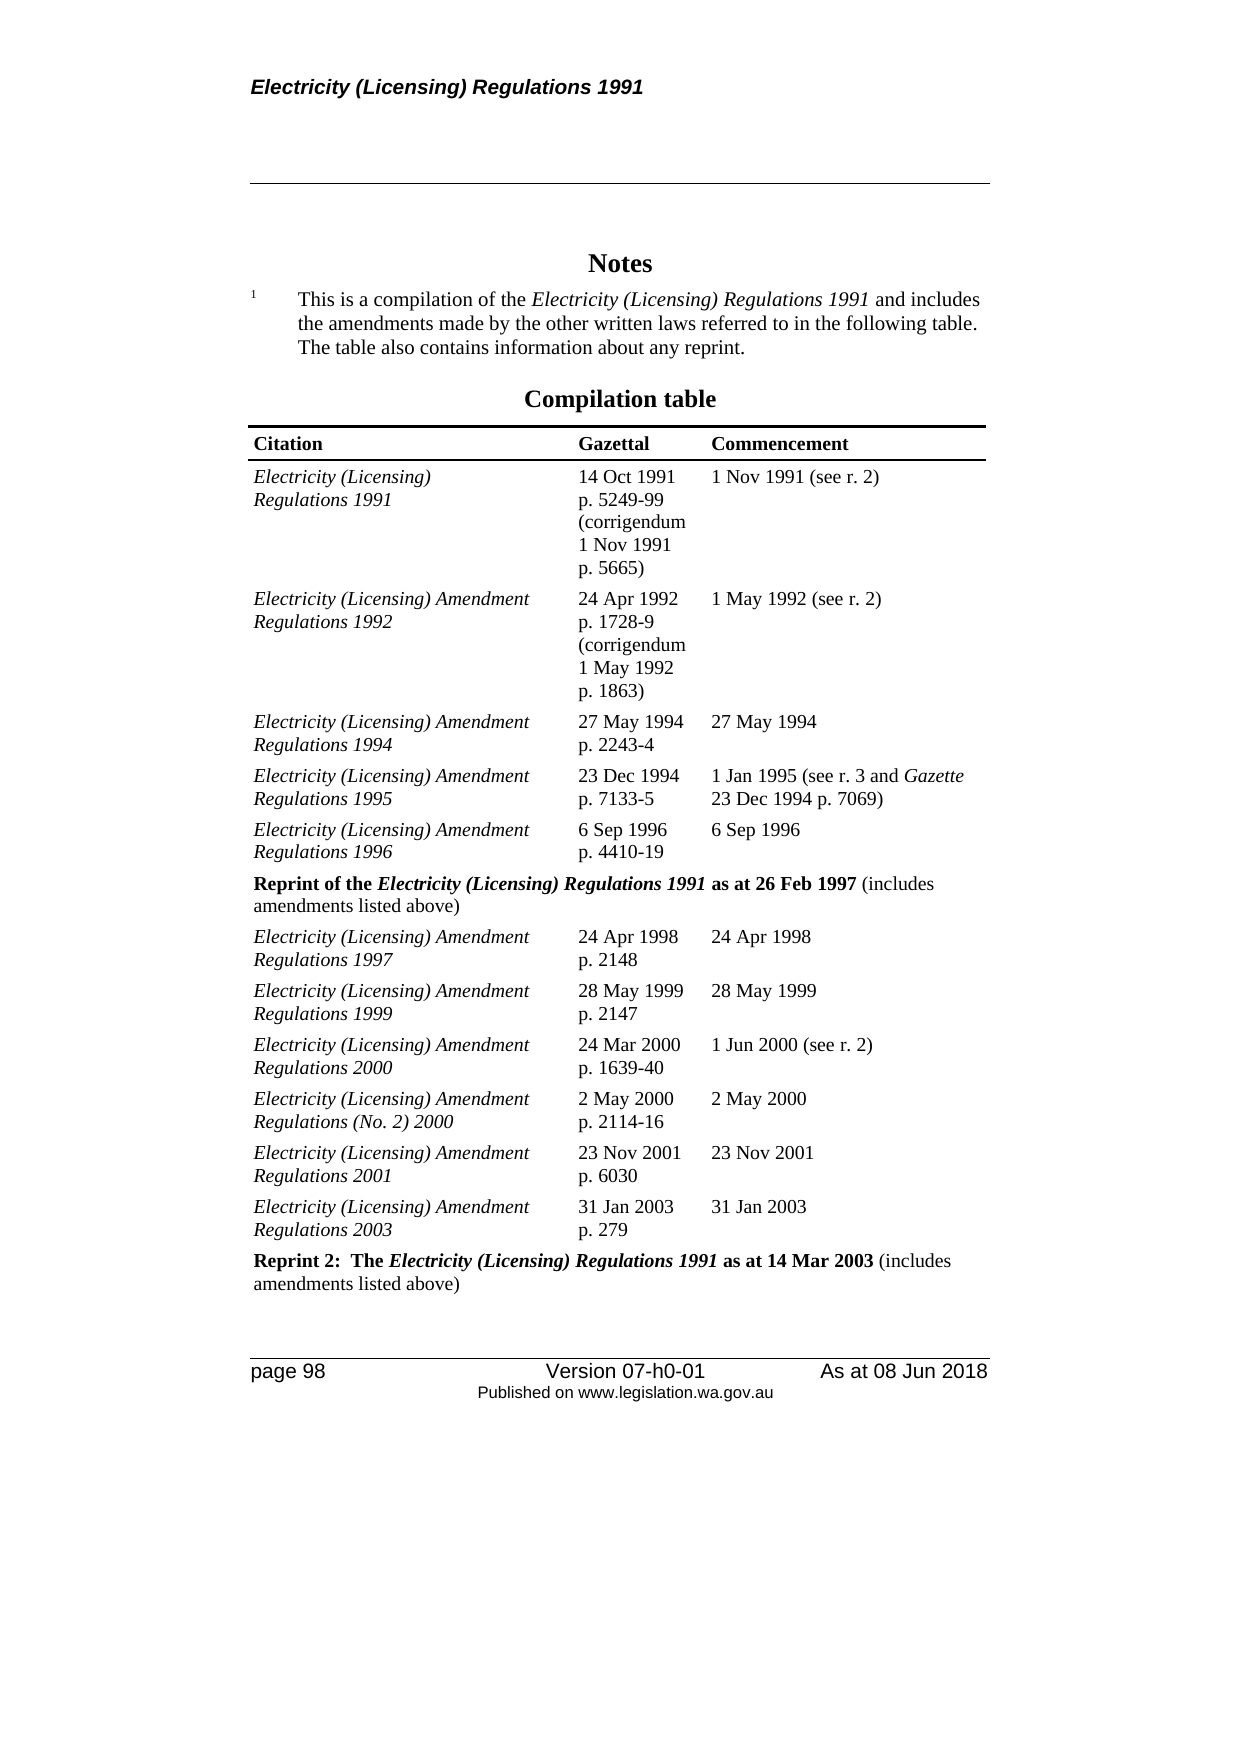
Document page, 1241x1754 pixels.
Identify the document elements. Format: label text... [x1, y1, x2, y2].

table_cell 1 May 1992 (see r. 2) [705, 583, 986, 706]
table_cell Electricity (Licensing) Amendment Regulations 1997 [248, 921, 572, 975]
table_cell Electricity (Licensing) Amendment Regulations 1999 [248, 975, 572, 1029]
table_cell 23 Nov 2001 [705, 1137, 986, 1191]
table_cell Electricity (Licensing) Amendment Regulations (No. 2) 2000 [248, 1083, 572, 1137]
table_cell Electricity (Licensing) Amendment Regulations 2000 [248, 1029, 572, 1083]
table_cell 27 May 1994 [705, 706, 986, 759]
table_cell 31 Jan 2003 [705, 1191, 986, 1245]
table_cell 24 Apr 1992 p. 1728-9 (corrigendum 1 May 1992 p. 1863) [572, 583, 705, 706]
table_cell 6 Sep 1996 [705, 814, 986, 867]
table_cell 24 Apr 1998 [705, 921, 986, 975]
table_cell 23 Nov 2001 p. 6030 [572, 1137, 705, 1191]
table_cell Electricity (Licensing) Amendment Regulations 1992 [248, 583, 572, 706]
table_cell 27 May 1994 p. 2243-4 [572, 706, 705, 759]
table_cell 6 Sep 1996 p. 4410-19 [572, 814, 705, 867]
text 1 This is a compilation of the Electricity (Licensing) Regulations 1991 and includes the amendments made by the other written laws referred to in the following table. The table also contains information about any reprint. [250, 287, 990, 359]
table_cell Electricity (Licensing) Amendment Regulations 2001 [248, 1137, 572, 1191]
table_cell Electricity (Licensing) Amendment Regulations 1996 [248, 814, 572, 867]
subtitle Notes [250, 247, 990, 279]
table_header Commencement [705, 428, 986, 459]
table_header Gazettal [572, 428, 705, 459]
table_cell 14 Oct 1991 p. 5249-99 (corrigendum 1 Nov 1991 p. 5665) [572, 461, 705, 583]
table_cell 31 Jan 2003 p. 279 [572, 1191, 705, 1245]
table_cell 23 Dec 1994 p. 7133-5 [572, 760, 705, 813]
table_cell Reprint of the Electricity (Licensing) Regulations 1991 as at 26 Feb 1997 (includes amendments listed above) [248, 868, 986, 921]
table_cell Electricity (Licensing) Amendment Regulations 1995 [248, 760, 572, 813]
table_cell 28 May 1999 p. 2147 [572, 975, 705, 1029]
table_header Citation [248, 428, 572, 459]
table_cell 1 Nov 1991 (see r. 2) [705, 461, 986, 583]
table_cell 28 May 1999 [705, 975, 986, 1029]
table_cell Electricity (Licensing) Amendment Regulations 1994 [248, 706, 572, 759]
table_cell 1 Jan 1995 (see r. 3 and Gazette 23 Dec 1994 p. 7069) [705, 760, 986, 813]
table_cell 1 Jun 2000 (see r. 2) [705, 1029, 986, 1083]
table_cell 2 May 2000 p. 2114-16 [572, 1083, 705, 1137]
table_cell Electricity (Licensing) Amendment Regulations 2003 [248, 1191, 572, 1245]
table_cell 24 Mar 2000 p. 1639-40 [572, 1029, 705, 1083]
table_cell 2 May 2000 [705, 1083, 986, 1137]
table_cell 24 Apr 1998 p. 2148 [572, 921, 705, 975]
table_cell Electricity (Licensing) Regulations 1991 [248, 461, 572, 583]
table_cell Reprint 2: The Electricity (Licensing) Regulations 1991 as at 14 Mar 2003 (includes amendments listed above) [248, 1245, 986, 1299]
subtitle Compilation table [250, 384, 990, 413]
